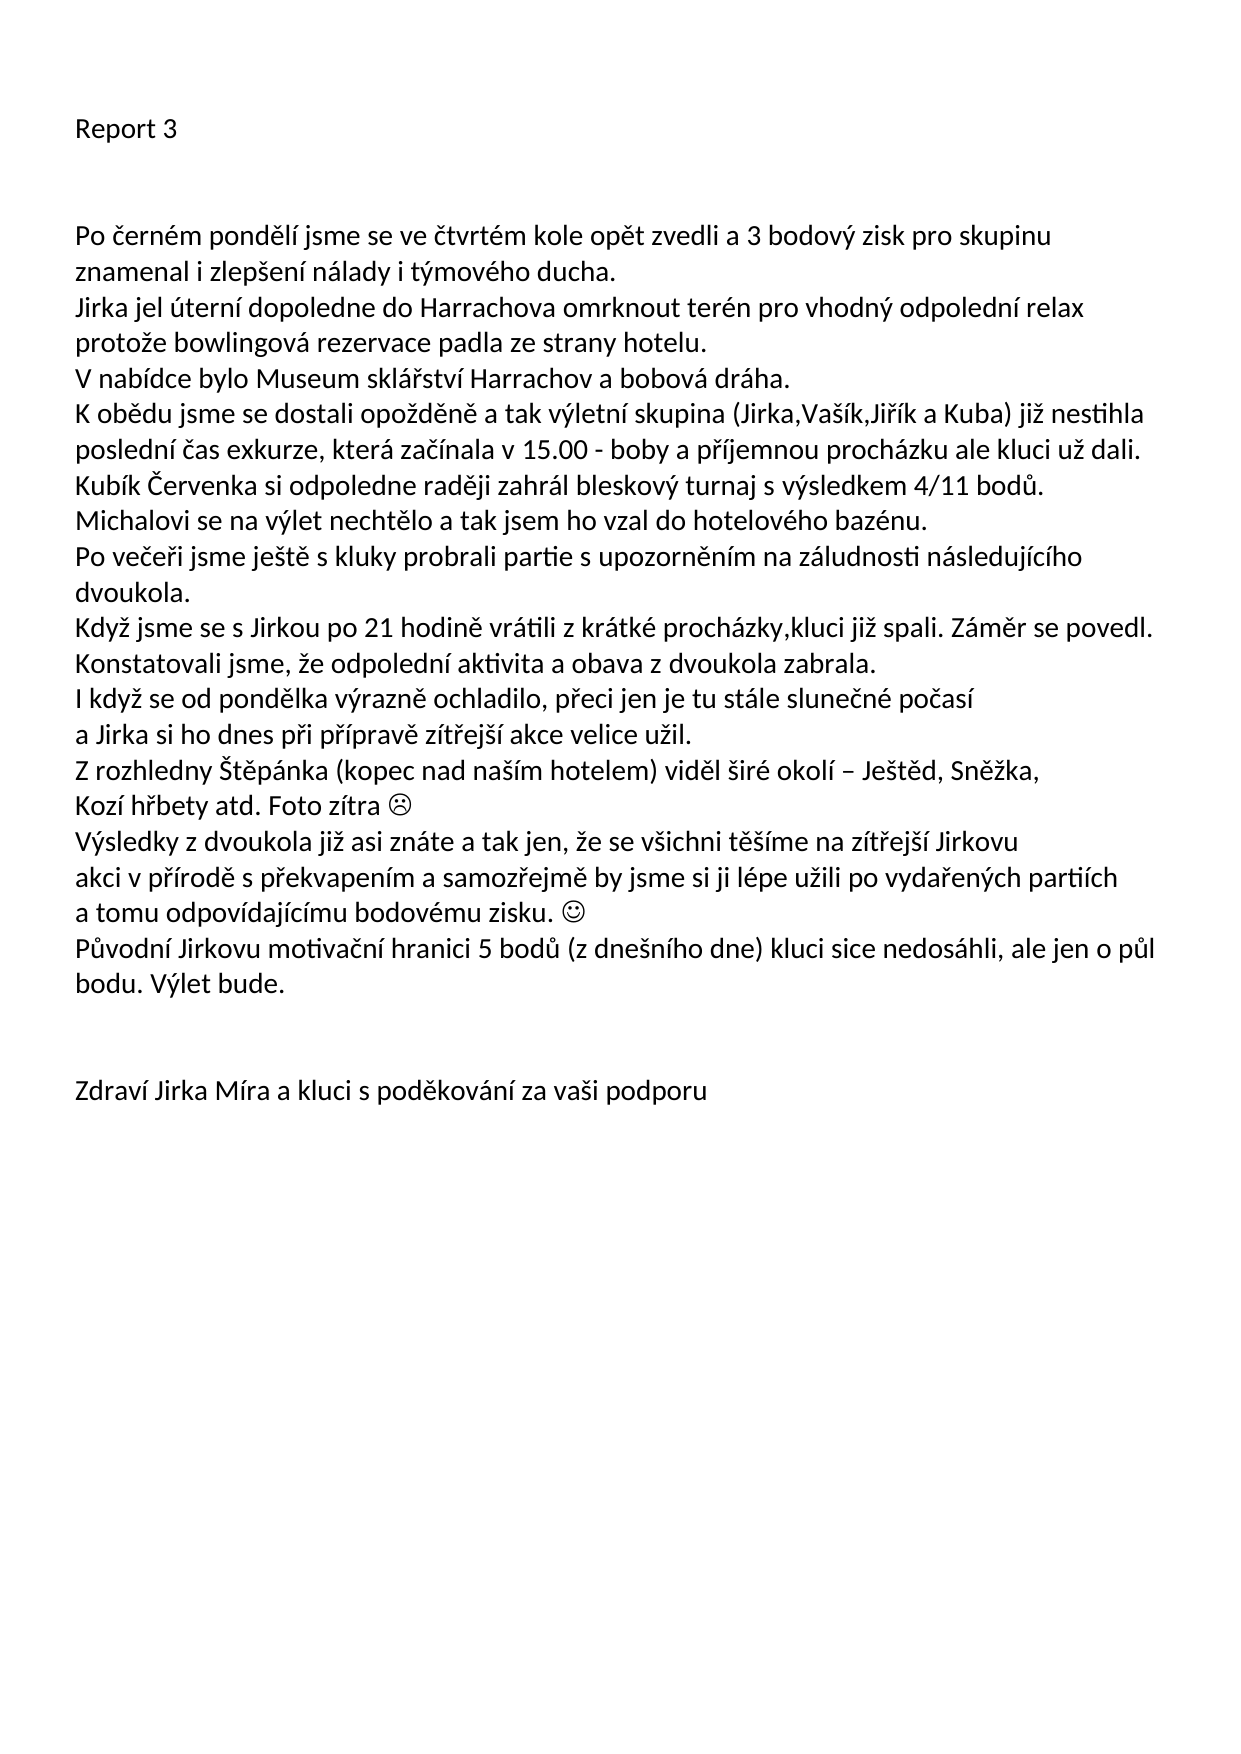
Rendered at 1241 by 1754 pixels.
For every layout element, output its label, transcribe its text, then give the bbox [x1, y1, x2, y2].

text K obědu jsme se dostali opožděně a tak výletní skupina (Jirka,Vašík,Jiřík a Kuba) již nestihla poslední čas exkurze, která začínala v 15.00 - boby a příjemnou procházku ale kluci už dali. [75, 396, 1165, 467]
text Z rozhledny Štěpánka (kopec nad naším hotelem) viděl širé okolí – Ještěd, Sněžka, [75, 752, 1165, 787]
text Report 3 [75, 111, 1165, 146]
text Když jsme se s Jirkou po 21 hodině vrátili z krátké procházky,kluci již spali. Záměr se povedl. [75, 609, 1165, 645]
text Konstatovali jsme, že odpolední aktivita a obava z dvoukola zabrala. [75, 645, 1165, 681]
text Kubík Červenka si odpoledne raději zahrál bleskový turnaj s výsledkem 4/11 bodů. [75, 467, 1165, 502]
text Výsledky z dvoukola již asi znáte a tak jen, že se všichni těšíme na zítřejší Jirkovu [75, 823, 1165, 859]
text a Jirka si ho dnes při přípravě zítřejší akce velice užil. [75, 716, 1165, 752]
text Jirka jel úterní dopoledne do Harrachova omrknout terén pro vhodný odpolední relax [75, 289, 1165, 324]
text znamenal i zlepšení nálady i týmového ducha. [75, 253, 1165, 289]
text akci v přírodě s překvapením a samozřejmě by jsme si ji lépe užili po vydařených partiích [75, 859, 1165, 894]
text Zdraví Jirka Míra a kluci s poděkování za vaši podporu [75, 1072, 1165, 1108]
text a tomu odpovídajícímu bodovému zisku. [75, 894, 1165, 930]
text Po večeři jsme ještě s kluky probrali partie s upozorněním na záludnosti následujícího dvoukola. [75, 538, 1165, 609]
text Po černém pondělí jsme se ve čtvrtém kole opět zvedli a 3 bodový zisk pro skupinu [75, 217, 1165, 253]
text protože bowlingová rezervace padla ze strany hotelu. [75, 324, 1165, 360]
text V nabídce bylo Museum sklářství Harrachov a bobová dráha. [75, 360, 1165, 396]
text I když se od pondělka výrazně ochladilo, přeci jen je tu stále slunečné počasí [75, 681, 1165, 716]
text Původní Jirkovu motivační hranici 5 bodů (z dnešního dne) kluci sice nedosáhli, ale jen o půl [75, 930, 1165, 966]
text bodu. Výlet bude. [75, 966, 1165, 1001]
text Michalovi se na výlet nechtělo a tak jsem ho vzal do hotelového bazénu. [75, 502, 1165, 538]
text Kozí hřbety atd. Foto zítra [75, 787, 1165, 823]
